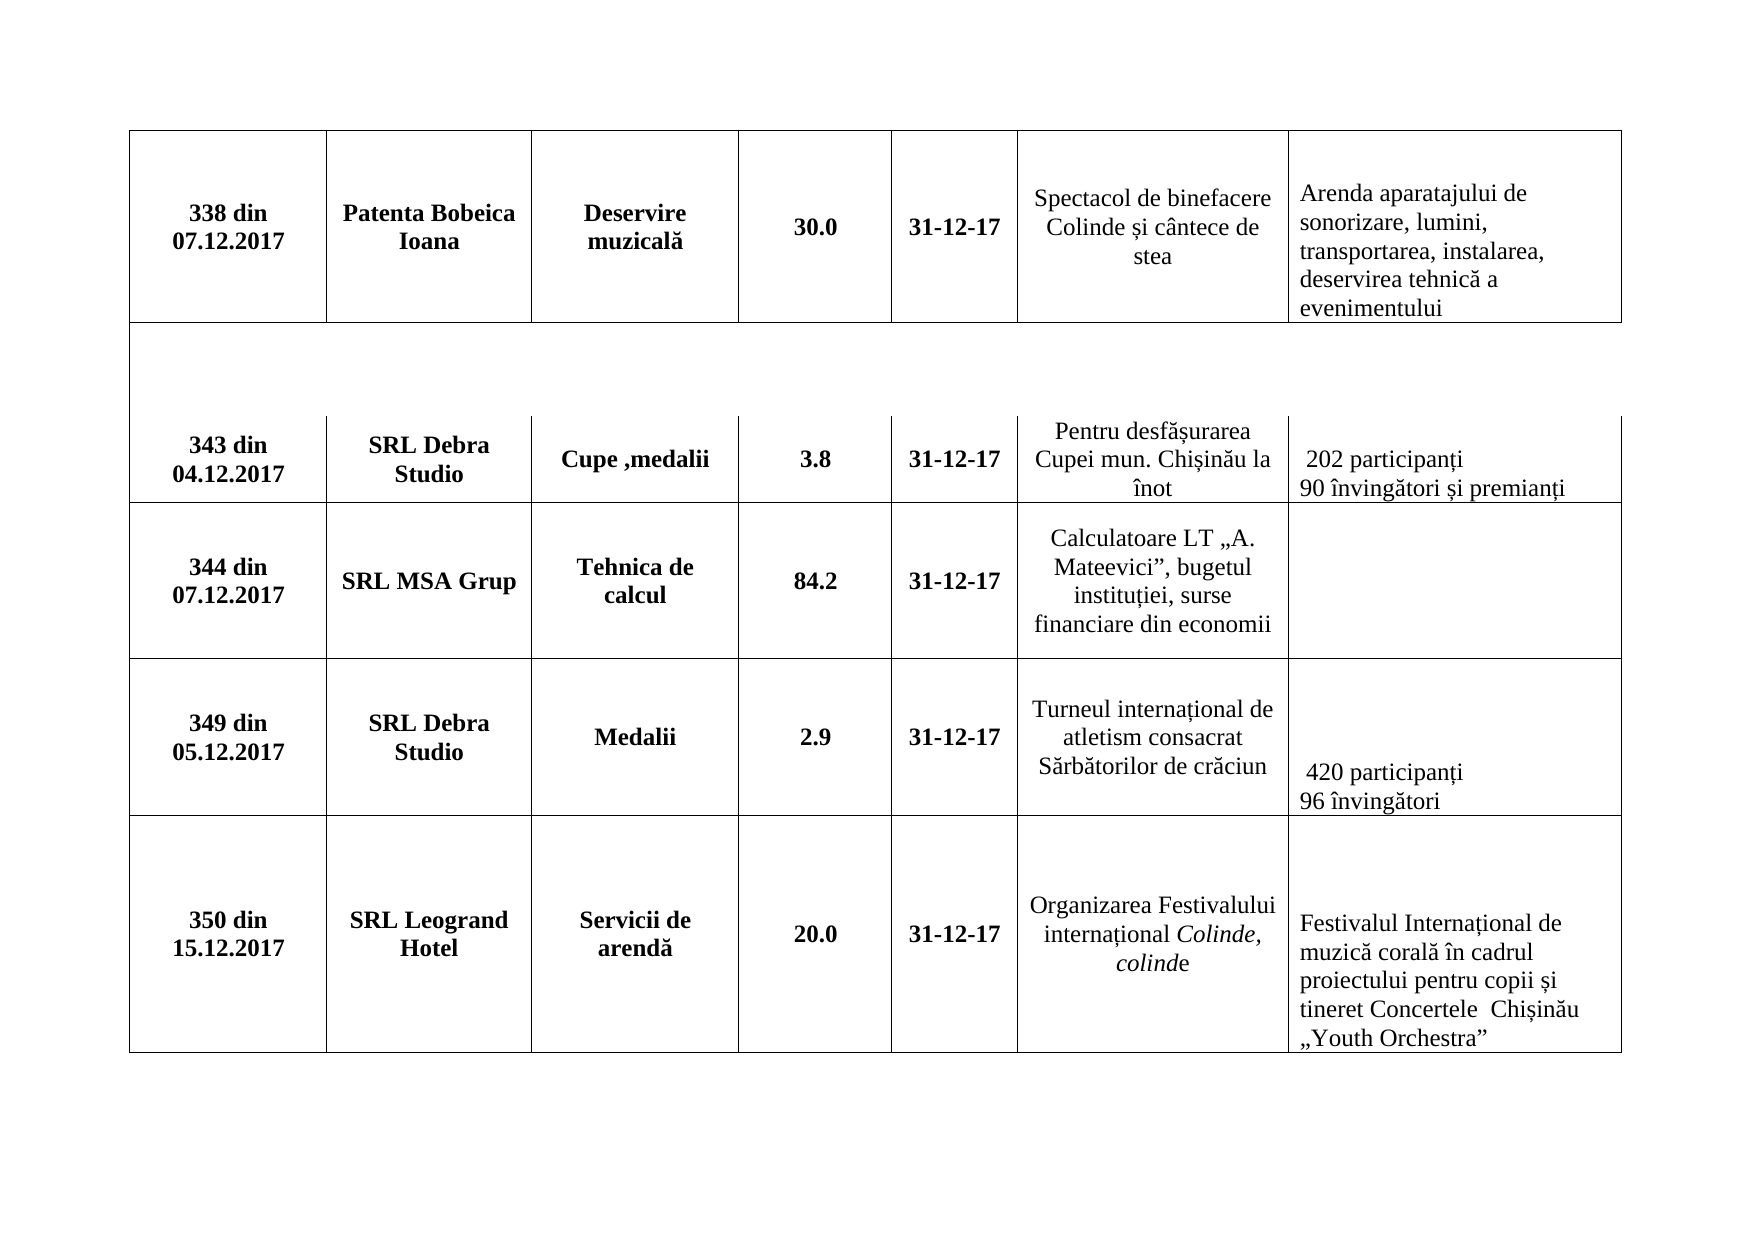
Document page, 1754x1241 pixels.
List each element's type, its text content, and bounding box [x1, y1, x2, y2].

table_cell Deservire muzicală [532, 131, 738, 322]
table_cell 31-12-17 [892, 816, 1017, 1052]
table_cell Pentru desfășurarea Cupei mun. Chișinău la înot [1018, 416, 1288, 502]
table_cell 343 din 04.12.2017 [130, 416, 326, 502]
table_cell Organizarea Festivalului internațional Colinde, colinde [1018, 816, 1288, 1052]
table_cell Servicii de arendă [532, 816, 738, 1052]
table_cell Tehnica de calcul [532, 503, 738, 658]
table_cell 420 participanți 96 învingători [1289, 659, 1621, 814]
table_cell SRL Debra Studio [327, 416, 531, 502]
table_cell Cupe ,medalii [532, 416, 738, 502]
table_cell SRL Leogrand Hotel [327, 816, 531, 1052]
table_cell 84.2 [739, 503, 891, 658]
table_cell 338 din 07.12.2017 [130, 131, 326, 322]
table_cell 31-12-17 [892, 659, 1017, 814]
table_cell 20.0 [739, 816, 891, 1052]
table_cell 31-12-17 [892, 131, 1017, 322]
table_cell Calculatoare LT „A. Mateevici”, bugetul instituției, surse financiare din economii [1018, 503, 1288, 658]
table_cell Spectacol de binefacere Colinde și cântece de stea [1018, 131, 1288, 322]
table_cell Turneul internațional de atletism consacrat Sărbătorilor de crăciun [1018, 659, 1288, 814]
table_cell 202 participanți 90 învingători și premianți [1289, 416, 1621, 502]
table_cell 2.9 [739, 659, 891, 814]
table_cell 31-12-17 [892, 416, 1017, 502]
table_cell SRL Debra Studio [327, 659, 531, 814]
table_cell SRL MSA Grup [327, 503, 531, 658]
table_cell Patenta Bobeica Ioana [327, 131, 531, 322]
table_cell Arenda aparatajului de sonorizare, lumini, transportarea, instalarea, deservirea tehnică a evenimentului [1289, 131, 1621, 322]
table_cell [1289, 503, 1621, 658]
table_cell 31-12-17 [892, 503, 1017, 658]
table_cell Festivalul Internațional de muzică corală în cadrul proiectului pentru copii și tineret Concertele Chișinău „Youth Orchestra” [1289, 816, 1621, 1052]
table_cell 344 din 07.12.2017 [130, 503, 326, 658]
table_cell 350 din 15.12.2017 [130, 816, 326, 1052]
table_cell 349 din 05.12.2017 [130, 659, 326, 814]
table_cell 30.0 [739, 131, 891, 322]
table_cell Medalii [532, 659, 738, 814]
table_cell 3.8 [739, 416, 891, 502]
